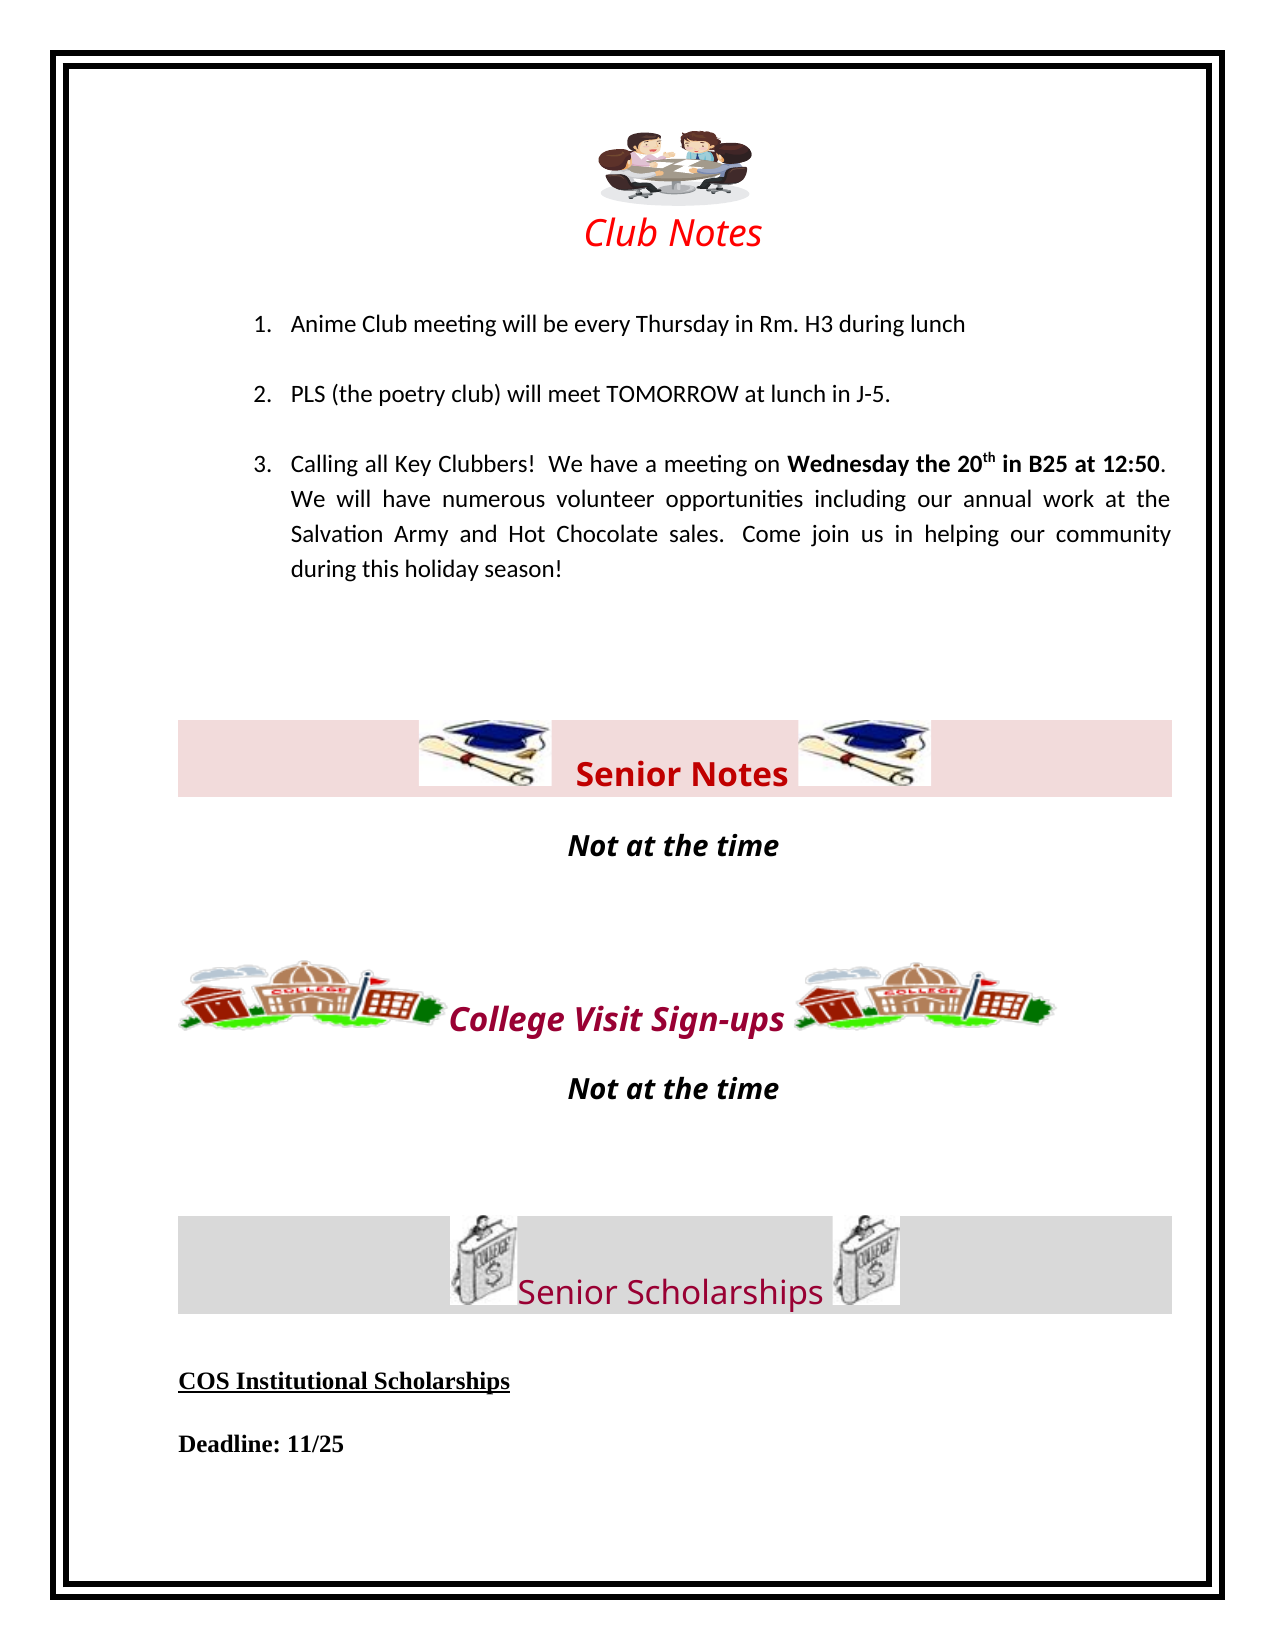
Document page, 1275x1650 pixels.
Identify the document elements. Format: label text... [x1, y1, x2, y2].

text Senior Notes [178, 720, 1172, 797]
picture [832, 1215, 900, 1305]
text Not at the time [178, 825, 1172, 865]
text Senior Scholarships [178, 1216, 1172, 1314]
picture [793, 962, 1058, 1031]
picture [418, 720, 552, 786]
picture [798, 720, 932, 786]
text Club Notes [178, 206, 1172, 257]
list Calling all Key Clubbers! We have a meeting on Wednesday the 20th in B25 at 12:50. We will have numerous volunteer opportunities including our annual work at the Salvation Army and Hot Chocolate sales. Come join us in helping our community during this holiday season! [253, 448, 1172, 583]
text Not at the time [178, 1068, 1172, 1108]
picture [178, 960, 449, 1031]
list PLS (the poetry club) will meet TOMORROW at lunch in J-5. [253, 378, 1172, 408]
text Deadline: 11/25 [178, 1429, 1172, 1457]
text COS Institutional Scholarships [178, 1366, 1172, 1395]
list Anime Club meeting will be every Thursday in Rm. H3 during lunch [253, 308, 1172, 338]
picture [450, 1215, 518, 1305]
